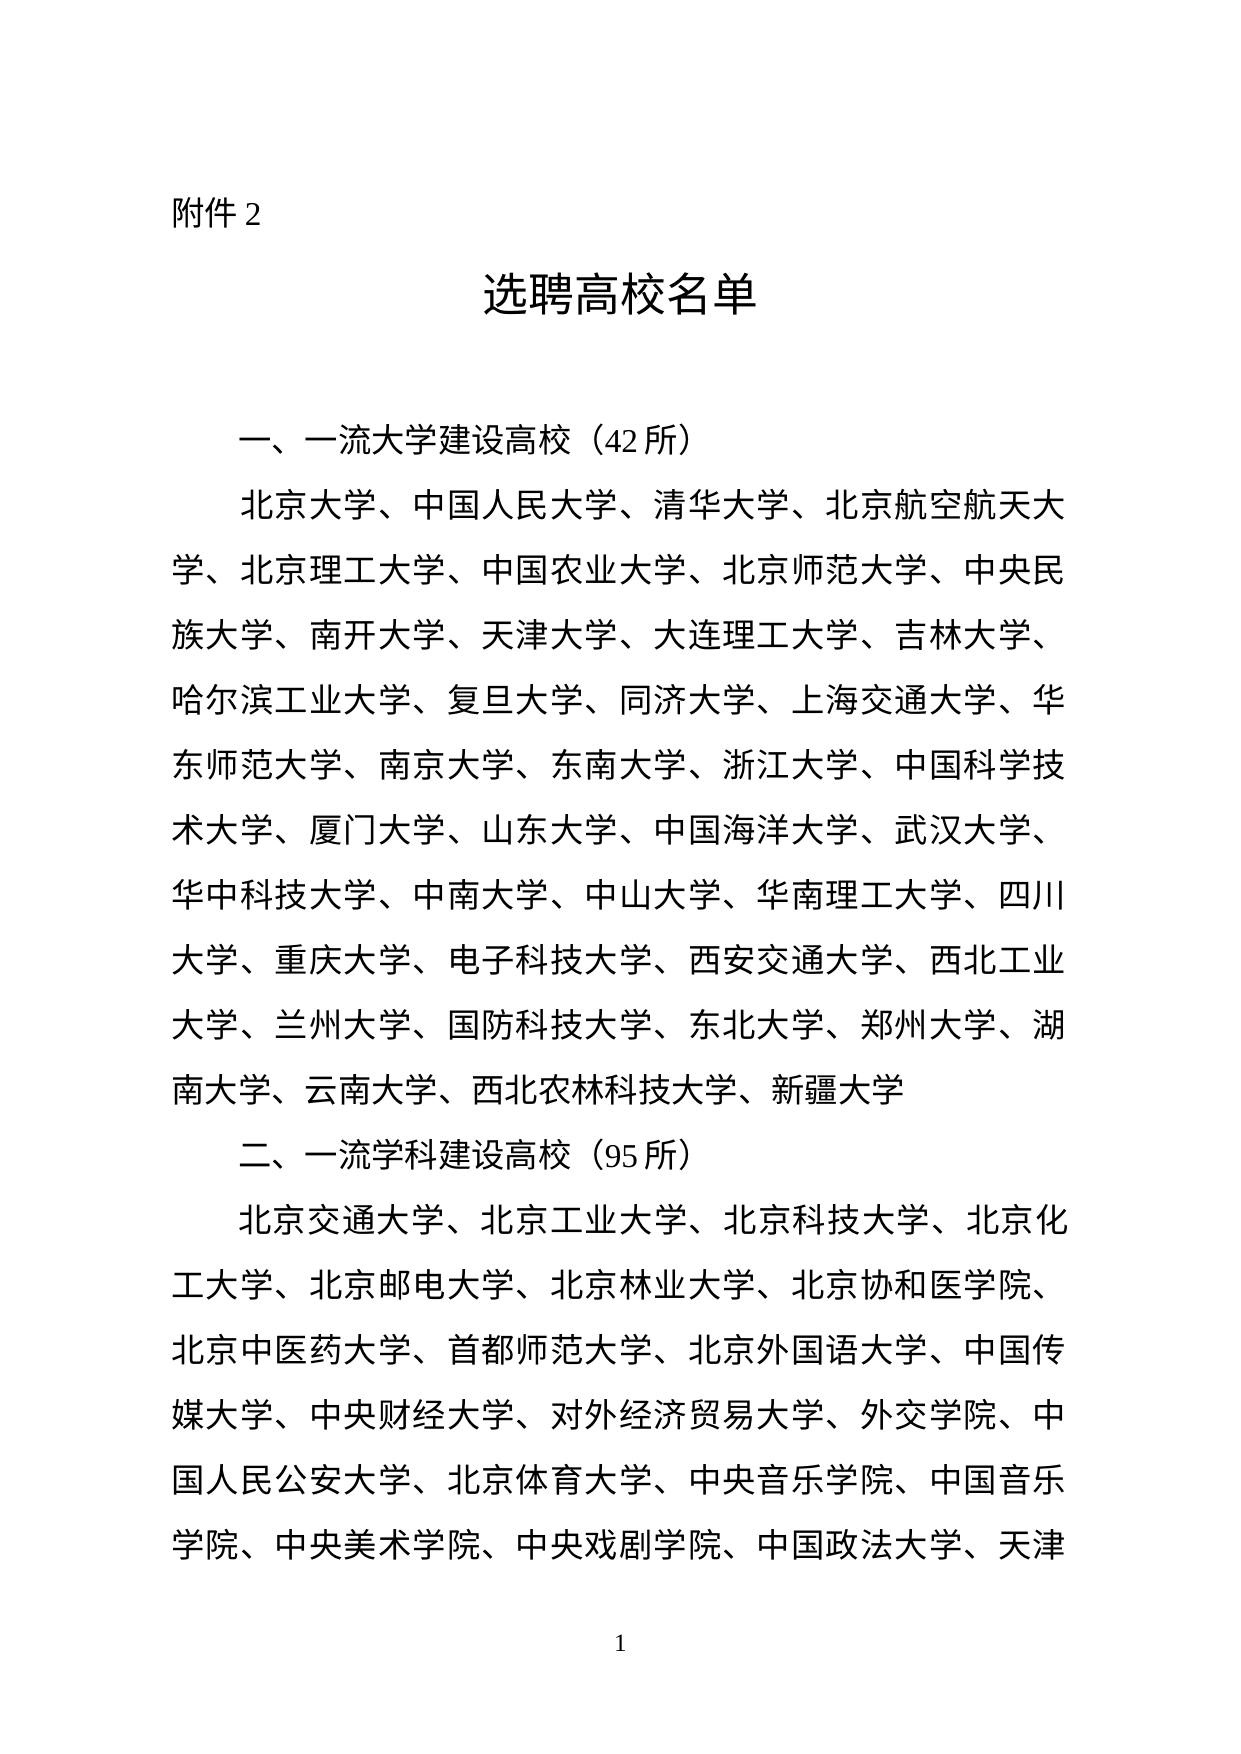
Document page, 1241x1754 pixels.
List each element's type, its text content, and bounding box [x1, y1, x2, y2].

text 二、一流学科建设高校（95所） [171, 1121, 1069, 1186]
text 北京大学、中国人民大学、清华大学、北京航空航天大学、北京理工大学、中国农业大学、北京师范大学、中央民族大学、南开大学、天津大学、大连理工大学、吉林大学、哈尔滨工业大学、复旦大学、同济大学、上海交通大学、华东师范大学、南京大学、东南大学、浙江大学、中国科学技术大学、厦门大学、山东大学、中国海洋大学、武汉大学、华中科技大学、中南大学、中山大学、华南理工大学、四川大学、重庆大学、电子科技大学、西安交通大学、西北工业大学、兰州大学、国防科技大学、东北大学、郑州大学、湖南大学、云南大学、西北农林科技大学、新疆大学 [171, 471, 1069, 1121]
text 一、一流大学建设高校（42所） [171, 406, 1069, 471]
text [171, 1186, 1069, 1576]
text 附件2 [171, 178, 1069, 243]
text 选聘高校名单 [171, 243, 1069, 341]
